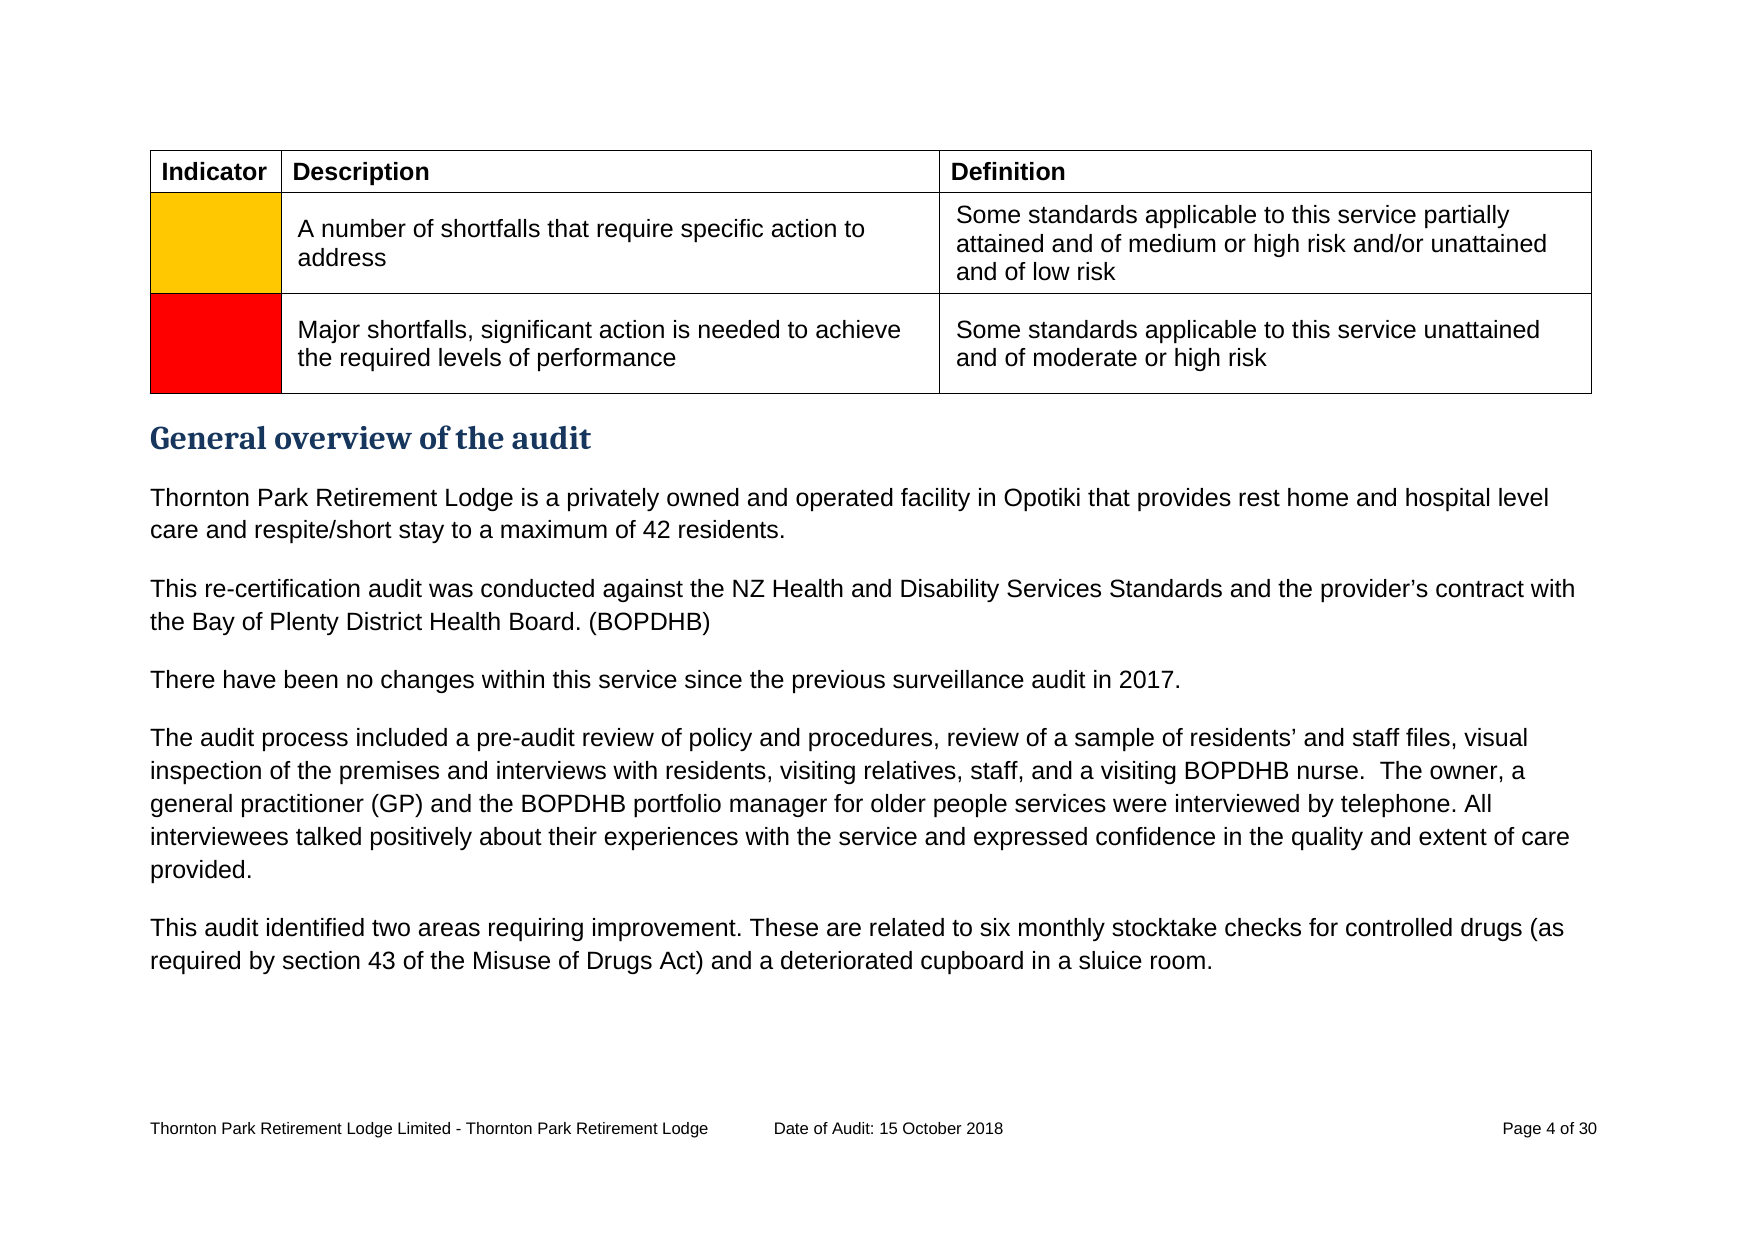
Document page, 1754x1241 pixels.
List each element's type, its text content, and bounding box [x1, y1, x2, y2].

text This re-certification audit was conducted against the NZ Health and Disability Services Standards and the provider’s contract with the Bay of Plenty District Health Board. (BOPDHB) [150, 573, 1604, 635]
table_cell A number of shortfalls that require specific action to address [282, 193, 939, 293]
text There have been no changes within this service since the previous surveillance audit in 2017. [150, 664, 1604, 693]
table_header Description [282, 151, 939, 192]
table_cell Some standards applicable to this service partially attained and of medium or high risk and/or unattained and of low risk [940, 193, 1591, 293]
table_cell [151, 294, 281, 393]
text Thornton Park Retirement Lodge is a privately owned and operated facility in Opotiki that provides rest home and hospital level care and respite/short stay to a maximum of 42 residents. [150, 482, 1604, 544]
subtitle General overview of the audit [150, 419, 1604, 457]
table_cell Major shortfalls, significant action is needed to achieve the required levels of performance [282, 294, 939, 393]
text The audit process included a pre-audit review of policy and procedures, review of a sample of residents’ and staff files, visual inspection of the premises and interviews with residents, visiting relatives, staff, and a visiting BOPDHB nurse. The owner, a general practitioner (GP) and the BOPDHB portfolio manager for older people services were interviewed by telephone. All interviewees talked positively about their experiences with the service and expressed confidence in the quality and extent of care provided. [150, 723, 1604, 883]
table_cell [151, 193, 281, 293]
table_header Indicator [151, 151, 281, 192]
table_header Definition [940, 151, 1591, 192]
table_cell Some standards applicable to this service unattained and of moderate or high risk [940, 294, 1591, 393]
text This audit identified two areas requiring improvement. These are related to six monthly stocktake checks for controlled drugs (as required by section 43 of the Misuse of Drugs Act) and a deteriorated cupboard in a sluice room. [150, 913, 1604, 974]
